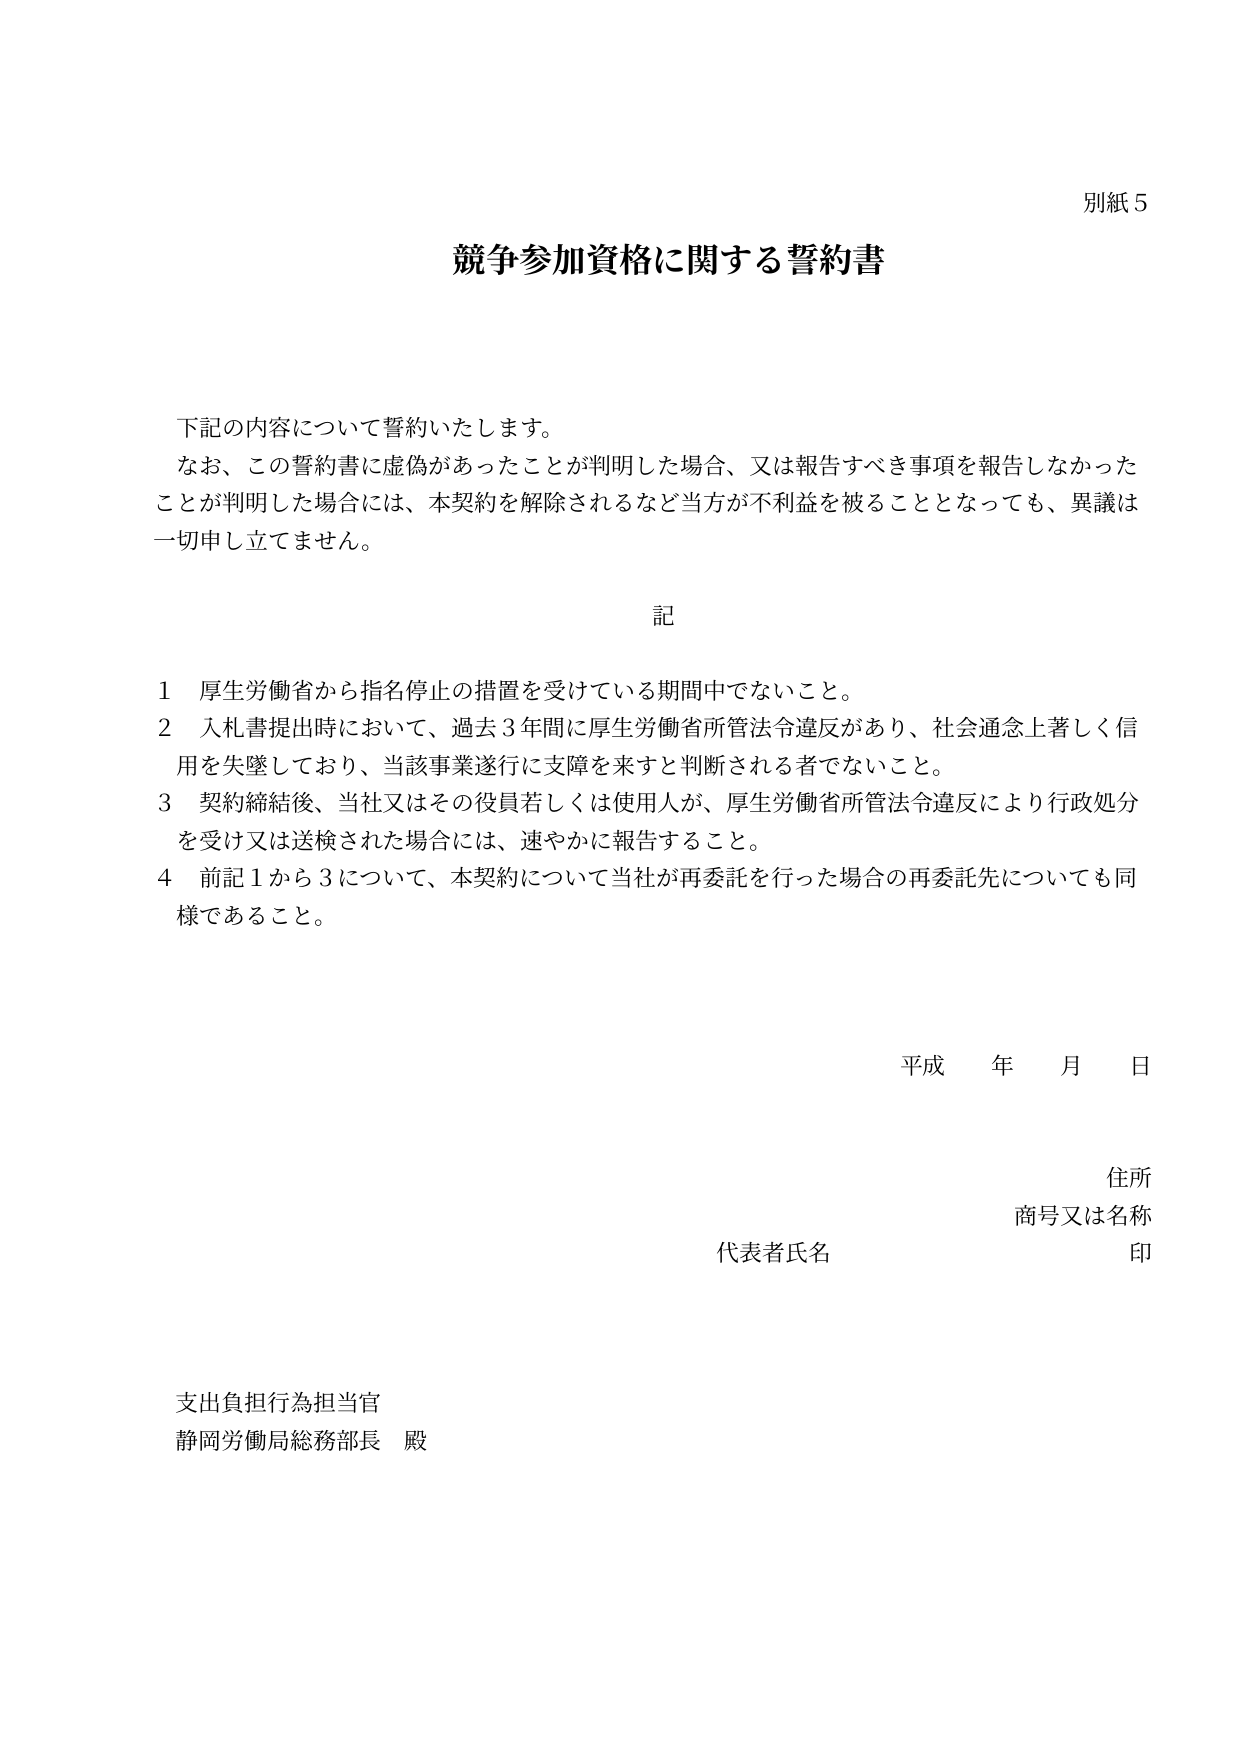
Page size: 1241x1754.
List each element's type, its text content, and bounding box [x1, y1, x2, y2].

text 下記の内容について誓約いたします。 [153, 408, 1152, 446]
text 別紙５ [153, 183, 1152, 221]
text なお、この誓約書に虚偽があったことが判明した場合、又は報告すべき事項を報告しなかったことが判明した場合には、本契約を解除されるなど当方が不利益を被ることとなっても、異議は一切申し立てません。 [153, 446, 1152, 558]
text 商号又は名称 [153, 1196, 1152, 1233]
text 住所 [153, 1158, 1152, 1196]
text 支出負担行為担当官 [175, 1383, 1152, 1421]
text ３ 契約締結後、当社又はその役員若しくは使用人が、厚生労働省所管法令違反により行政処分を受け又は送検された場合には、速やかに報告すること。 [153, 783, 1152, 858]
text 平成 年 月 日 [153, 1046, 1152, 1083]
text 記 [153, 596, 1152, 633]
text 代表者氏名 印 [153, 1233, 1152, 1271]
text 競争参加資格に関する誓約書 [153, 221, 1152, 296]
text ４ 前記１から３について、本契約について当社が再委託を行った場合の再委託先についても同様であること。 [153, 858, 1152, 933]
text 静岡労働局総務部長 殿 [175, 1421, 1152, 1458]
text ２ 入札書提出時において、過去３年間に厚生労働省所管法令違反があり、社会通念上著しく信用を失墜しており、当該事業遂行に支障を来すと判断される者でないこと。 [153, 708, 1152, 783]
text １ 厚生労働省から指名停止の措置を受けている期間中でないこと。 [153, 671, 1152, 708]
